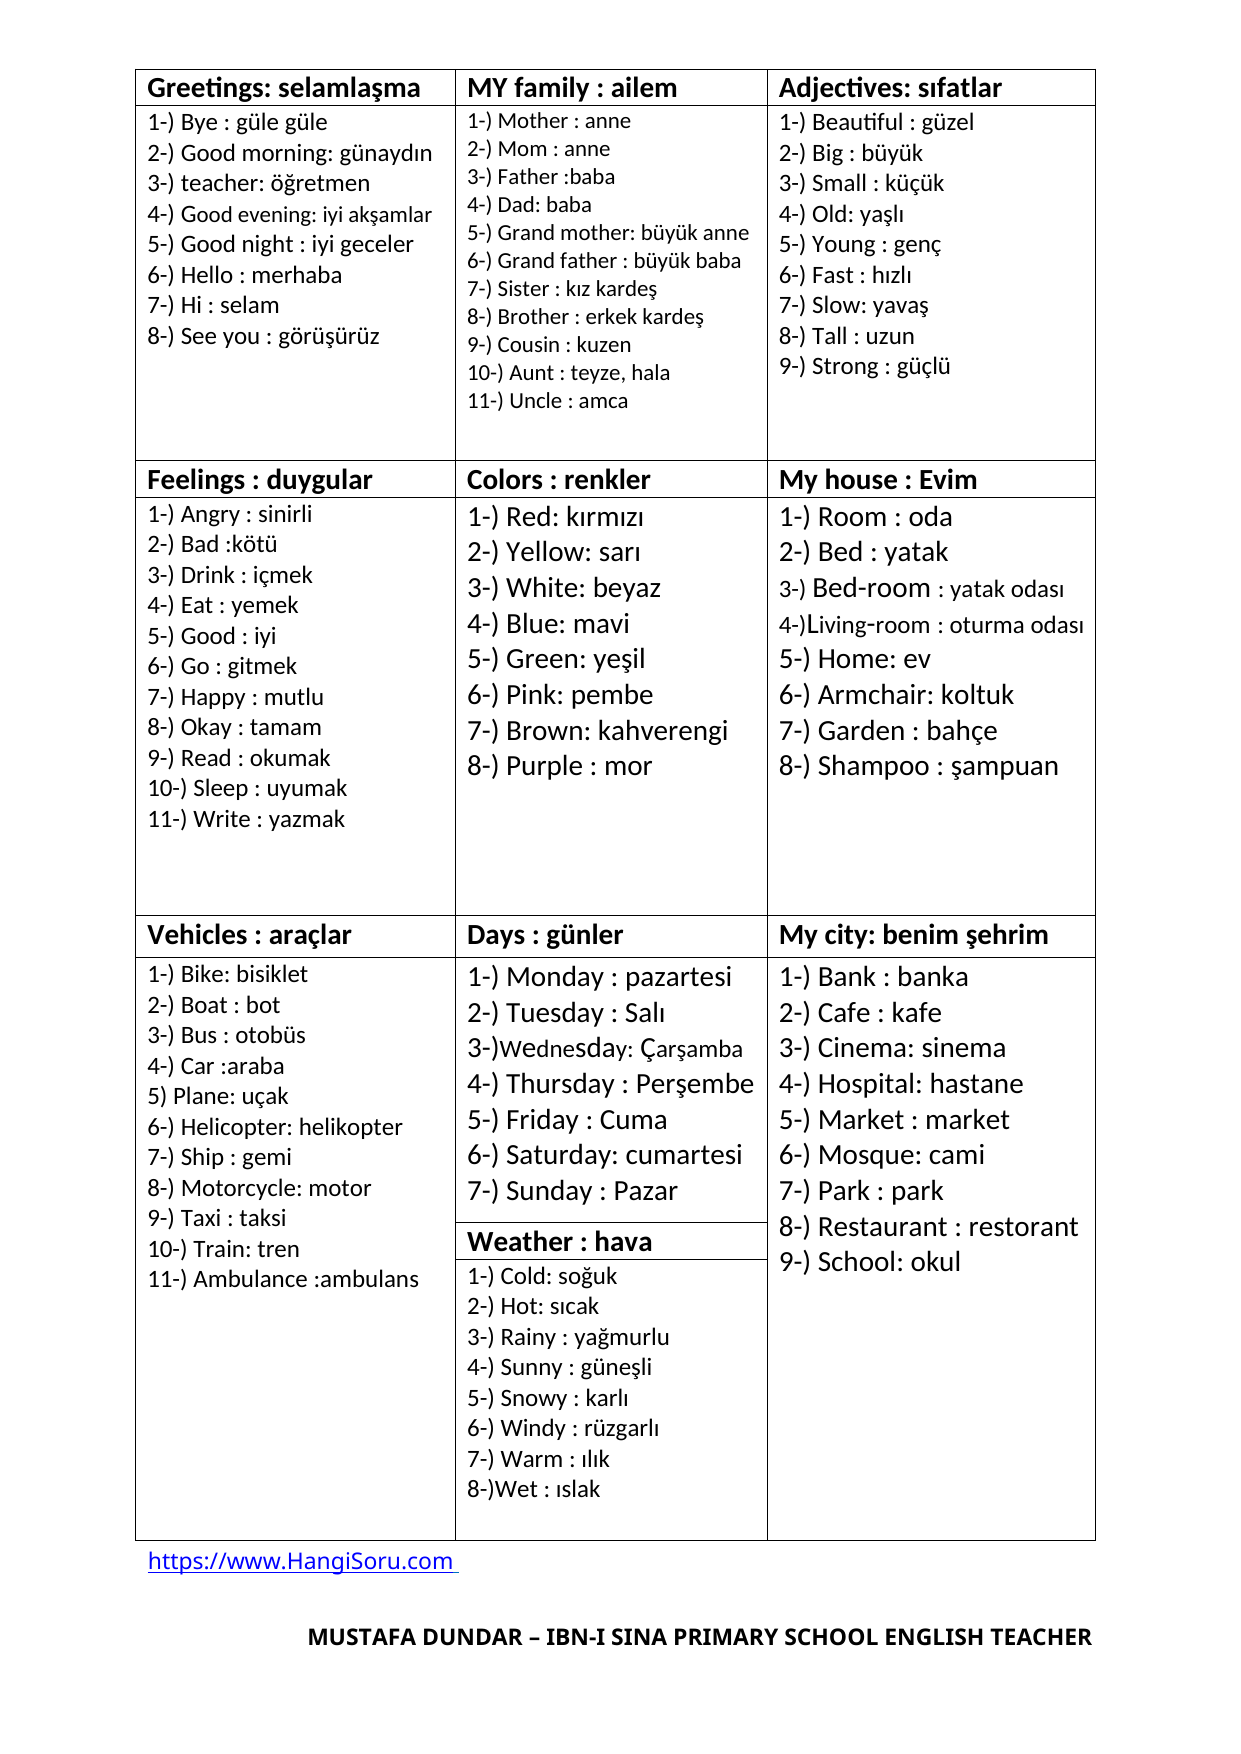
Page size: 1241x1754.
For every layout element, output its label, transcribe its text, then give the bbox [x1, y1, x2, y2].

table_cell Colors : renkler [456, 461, 767, 497]
table_cell 1-) Red: kırmızı 2-) Yellow: sarı 3-) White: beyaz 4-) Blue: mavi 5-) Green: yeşil 6-) Pink: pembe 7-) Brown: kahverengi 8-) Purple : mor [456, 498, 767, 915]
table_cell 1-) Cold: soğuk 2-) Hot: sıcak 3-) Rainy : yağmurlu 4-) Sunny : güneşli 5-) Snowy : karlı 6-) Windy : rüzgarlı 7-) Warm : ılık 8-)Wet : ıslak [456, 1260, 767, 1539]
table_cell 1-) Bank : banka 2-) Cafe : kafe 3-) Cinema: sinema 4-) Hospital: hastane 5-) Market : market 6-) Mosque: cami 7-) Park : park 8-) Restaurant : restorant 9-) School: okul [768, 958, 1095, 1539]
table_cell 1-) Bye : güle güle 2-) Good morning: günaydın 3-) teacher: öğretmen 4-) Good evening: iyi akşamlar 5-) Good night : iyi geceler 6-) Hello : merhaba 7-) Hi : selam 8-) See you : görüşürüz [136, 106, 455, 460]
table_cell Days : günler [456, 916, 767, 957]
table_cell My house : Evim [768, 461, 1095, 497]
table_cell My city: benim şehrim [768, 916, 1095, 957]
table_cell Vehicles : araçlar [136, 916, 455, 957]
table_cell 1-) Angry : sinirli 2-) Bad :kötü 3-) Drink : içmek 4-) Eat : yemek 5-) Good : iyi 6-) Go : gitmek 7-) Happy : mutlu 8-) Okay : tamam 9-) Read : okumak 10-) Sleep : uyumak 11-) Write : yazmak [136, 498, 455, 915]
table_cell 1-) Mother : anne 2-) Mom : anne 3-) Father :baba 4-) Dad: baba 5-) Grand mother: büyük anne 6-) Grand father : büyük baba 7-) Sister : kız kardeş 8-) Brother : erkek kardeş 9-) Cousin : kuzen 10-) Aunt : teyze, hala 11-) Uncle : amca [456, 106, 767, 460]
table_header Adjectives: sıfatlar [768, 70, 1095, 105]
table_cell 1-) Monday : pazartesi 2-) Tuesday : Salı 3-)Wednesday: Çarşamba 4-) Thursday : Perşembe 5-) Friday : Cuma 6-) Saturday: cumartesi 7-) Sunday : Pazar [456, 958, 767, 1222]
table_cell 1-) Bike: bisiklet 2-) Boat : bot 3-) Bus : otobüs 4-) Car :araba 5) Plane: uçak 6-) Helicopter: helikopter 7-) Ship : gemi 8-) Motorcycle: motor 9-) Taxi : taksi 10-) Train: tren 11-) Ambulance :ambulans [136, 958, 455, 1539]
table_header MY family : ailem [456, 70, 767, 105]
text https://www.HangiSoru.com [148, 1541, 1093, 1577]
table_cell Weather : hava [456, 1223, 767, 1259]
table_cell 1-) Beautiful : güzel 2-) Big : büyük 3-) Small : küçük 4-) Old: yaşlı 5-) Young : genç 6-) Fast : hızlı 7-) Slow: yavaş 8-) Tall : uzun 9-) Strong : güçlü [768, 106, 1095, 460]
table_header Greetings: selamlaşma [136, 70, 455, 105]
table_cell 1-) Room : oda 2-) Bed : yatak 3-) Bed-room : yatak odası 4-)Living-room : oturma odası 5-) Home: ev 6-) Armchair: koltuk 7-) Garden : bahçe 8-) Shampoo : şampuan [768, 498, 1095, 915]
table_cell Feelings : duygular [136, 461, 455, 497]
